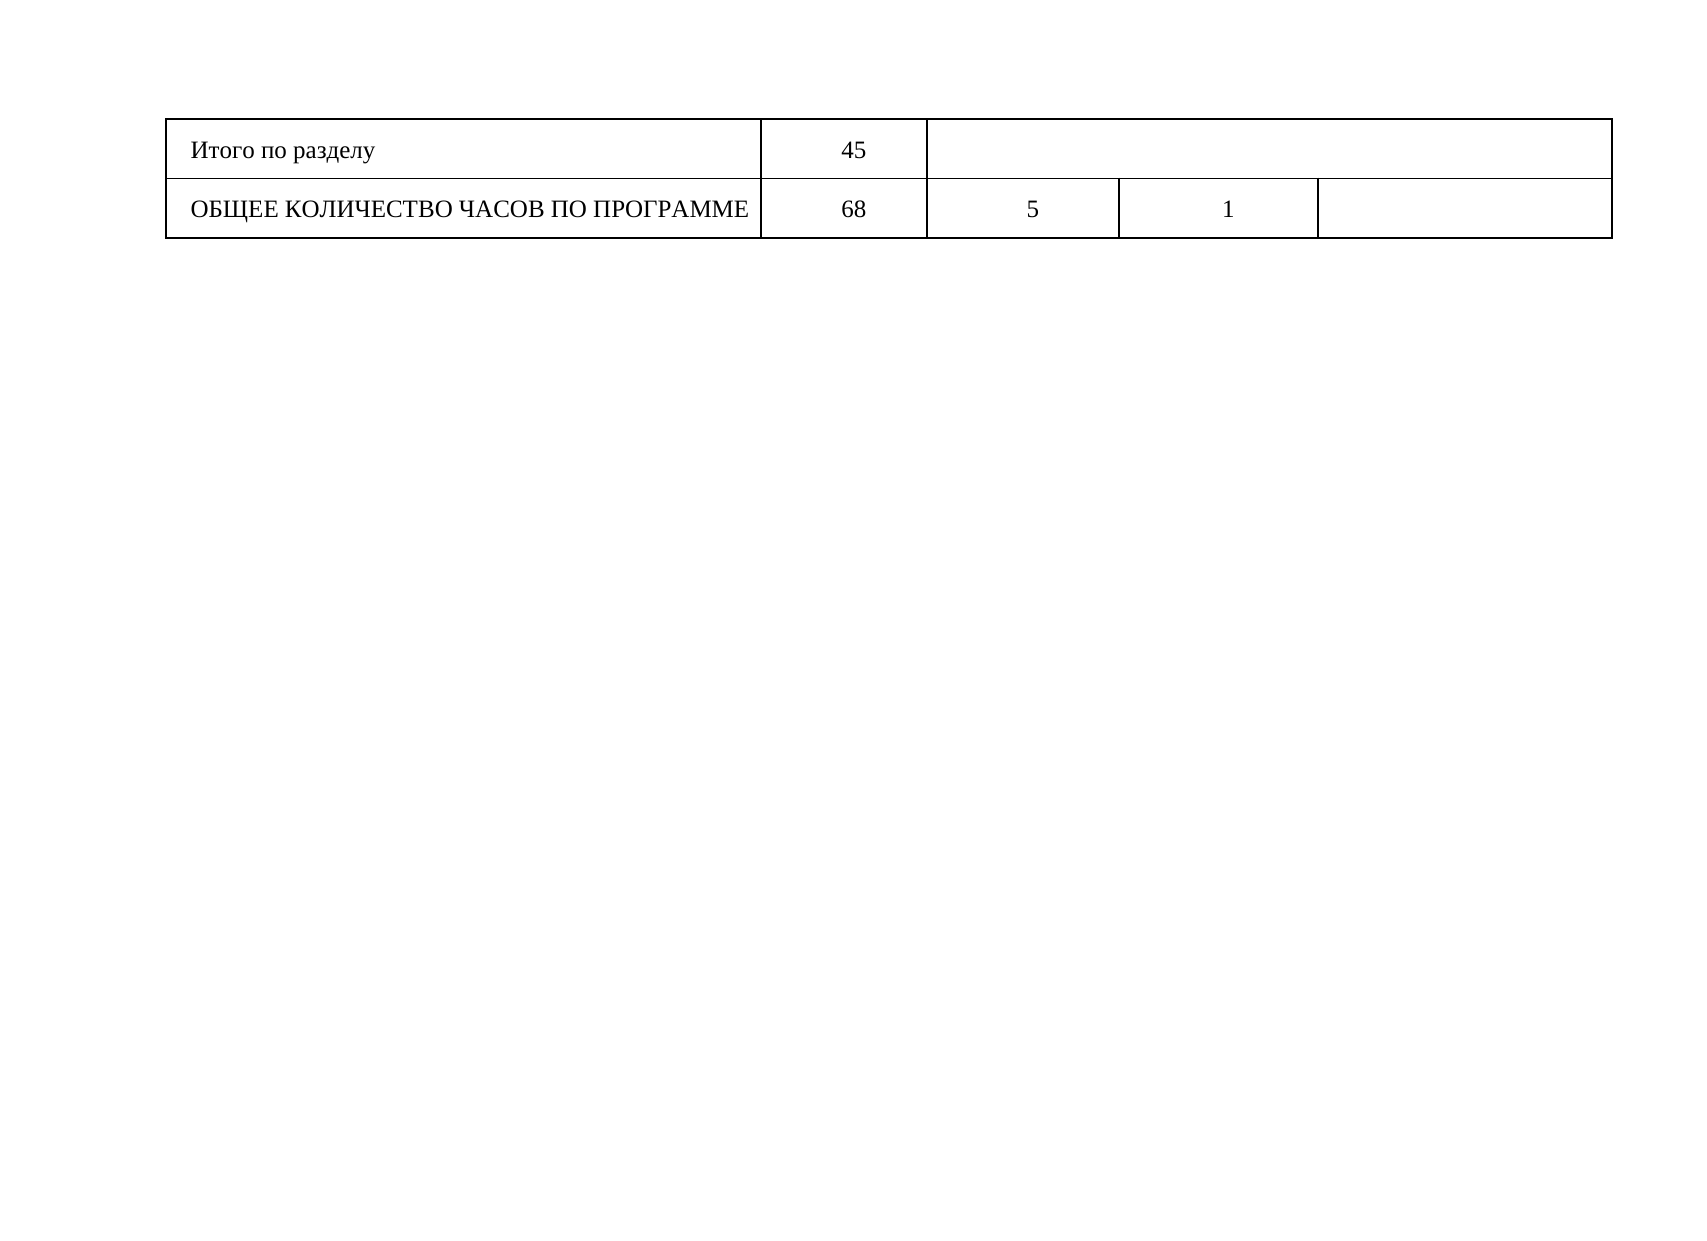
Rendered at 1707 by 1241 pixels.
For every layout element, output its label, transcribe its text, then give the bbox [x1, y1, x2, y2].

table_cell [1319, 179, 1611, 237]
table_cell 68 [762, 179, 926, 237]
table_cell [928, 120, 1611, 178]
table_cell 5 [928, 179, 1118, 237]
table_cell Итого по разделу [167, 120, 760, 178]
table_cell 45 [762, 120, 926, 178]
table_cell 1 [1120, 179, 1317, 237]
table_cell ОБЩЕЕ КОЛИЧЕСТВО ЧАСОВ ПО ПРОГРАММЕ [167, 179, 760, 237]
